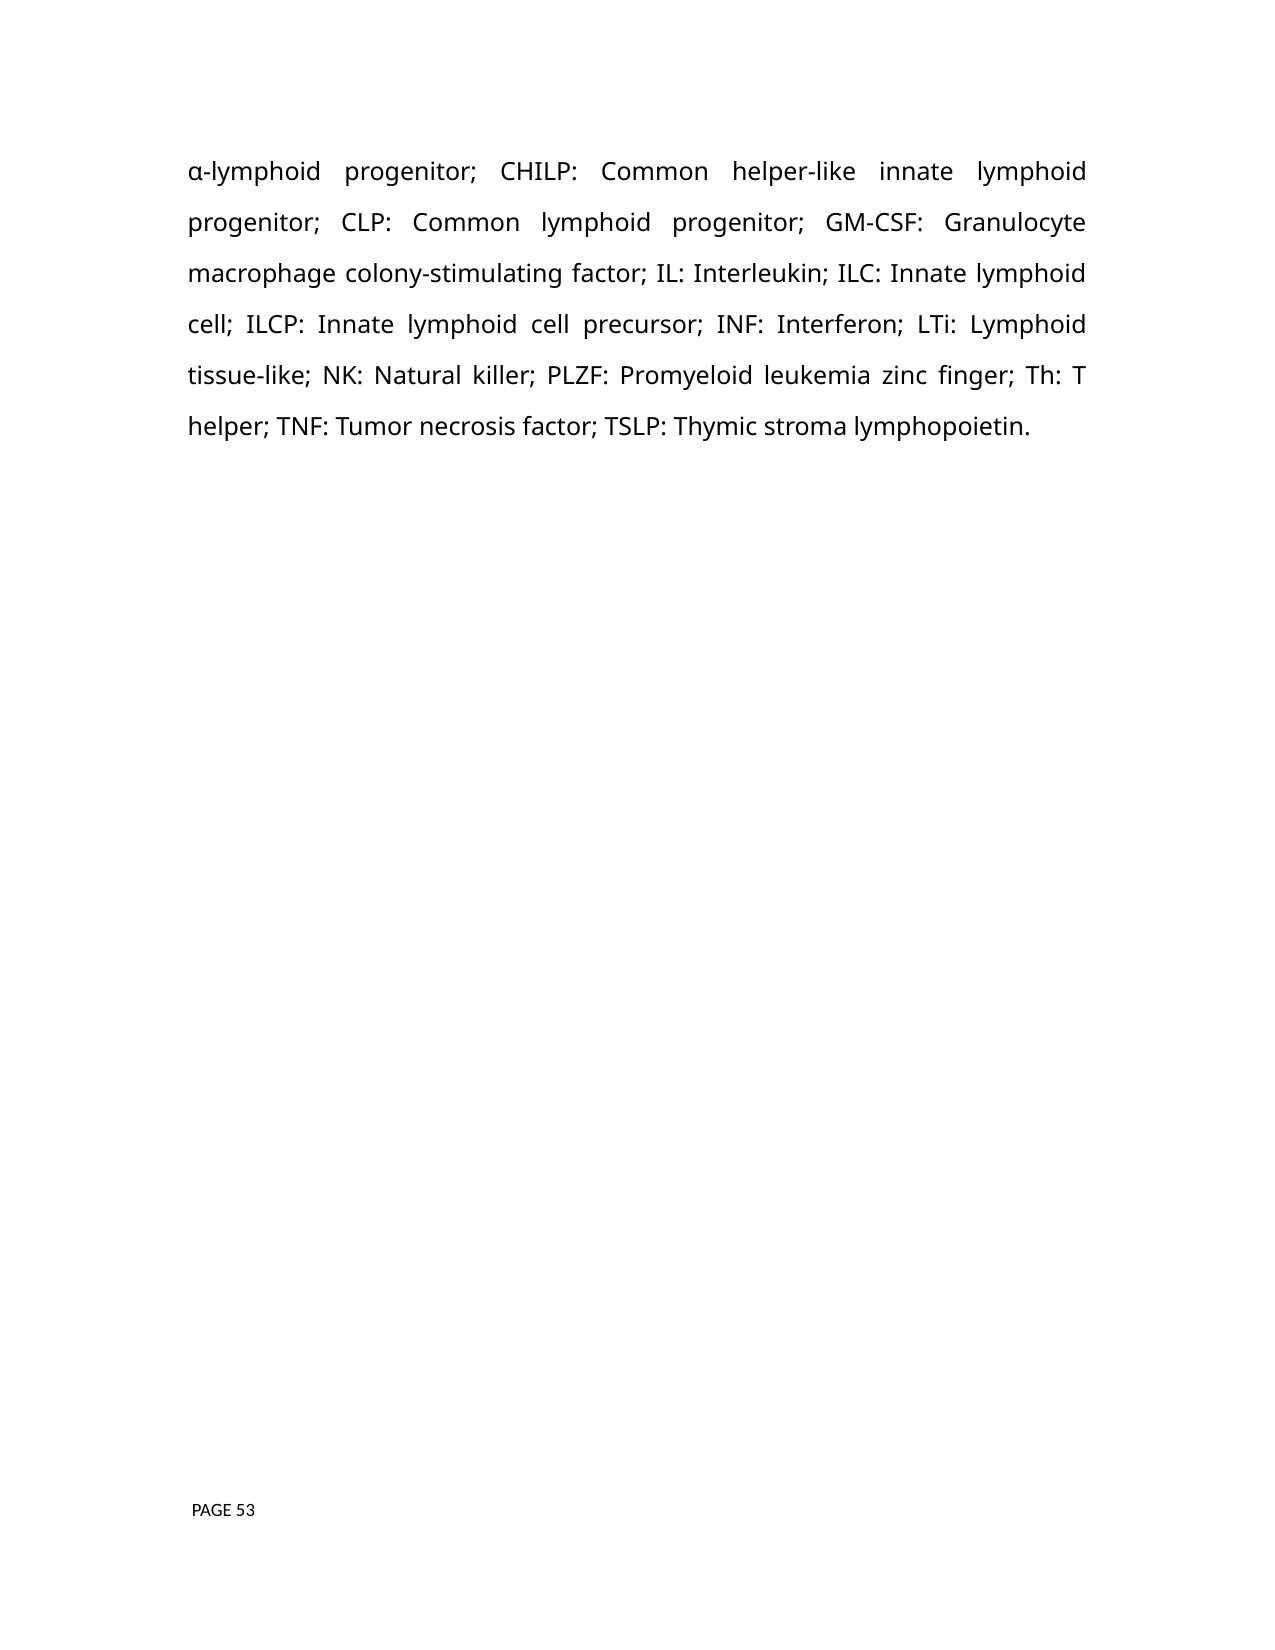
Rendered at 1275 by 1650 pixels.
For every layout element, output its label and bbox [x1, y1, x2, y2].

text [187, 153, 1087, 443]
